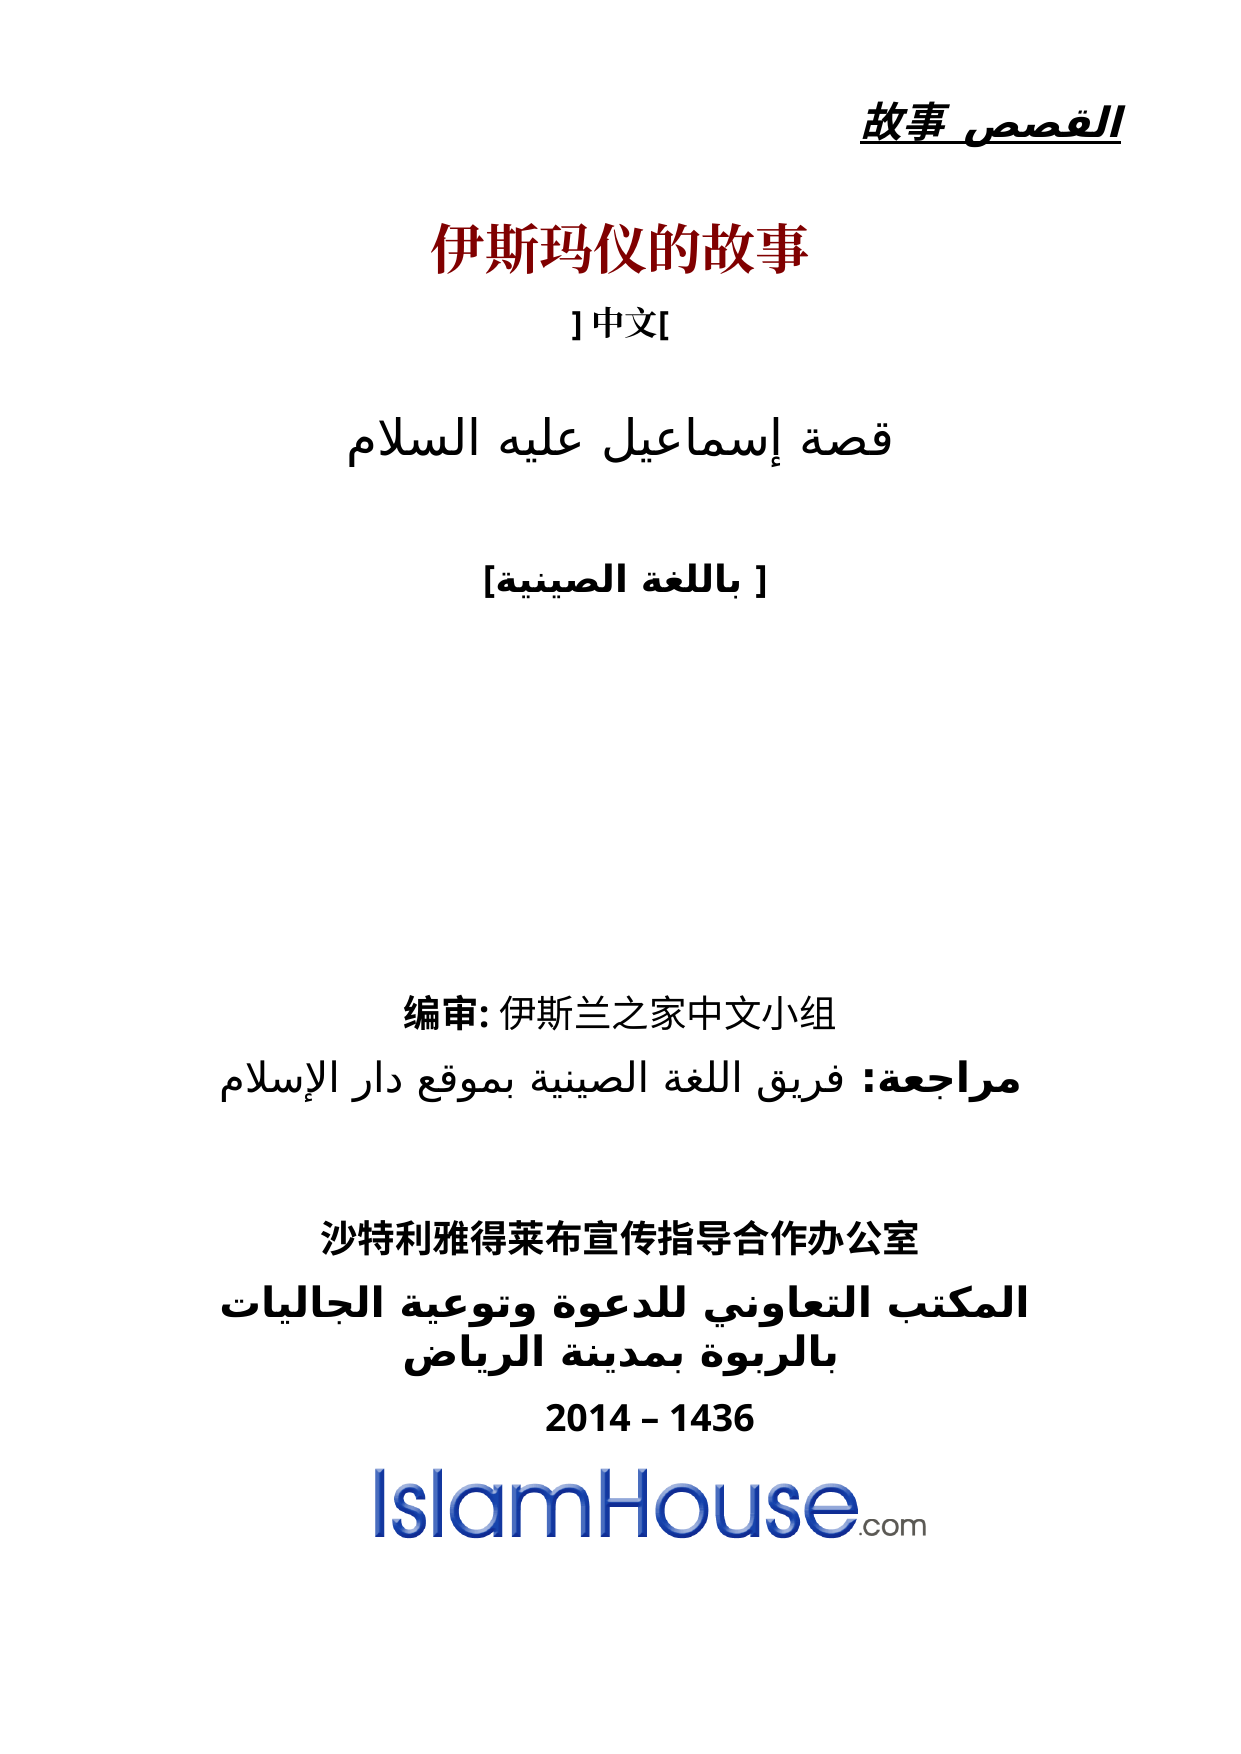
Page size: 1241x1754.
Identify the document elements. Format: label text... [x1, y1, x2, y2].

picture [358, 1455, 942, 1551]
text 伊斯玛仪的故事 [187, 207, 1053, 285]
text قصة إسماعيل عليه السلام [187, 408, 1053, 467]
text ] 中文[ [187, 297, 1053, 346]
text [باللغة الصينية ] [187, 552, 1053, 603]
text 沙特利雅得莱布宣传指导合作办公室 [187, 1209, 1053, 1263]
text مراجعة: فريق اللغة الصينية بموقع دار الإسلام [187, 1054, 1053, 1103]
text 2014 – 1436 [187, 1392, 1053, 1443]
text 编审: 伊斯兰之家中文小组 [187, 984, 1053, 1038]
text المكتب التعاوني للدعوة وتوعية الجاليات بالربوة بمدينة الرياض [187, 1279, 1053, 1376]
